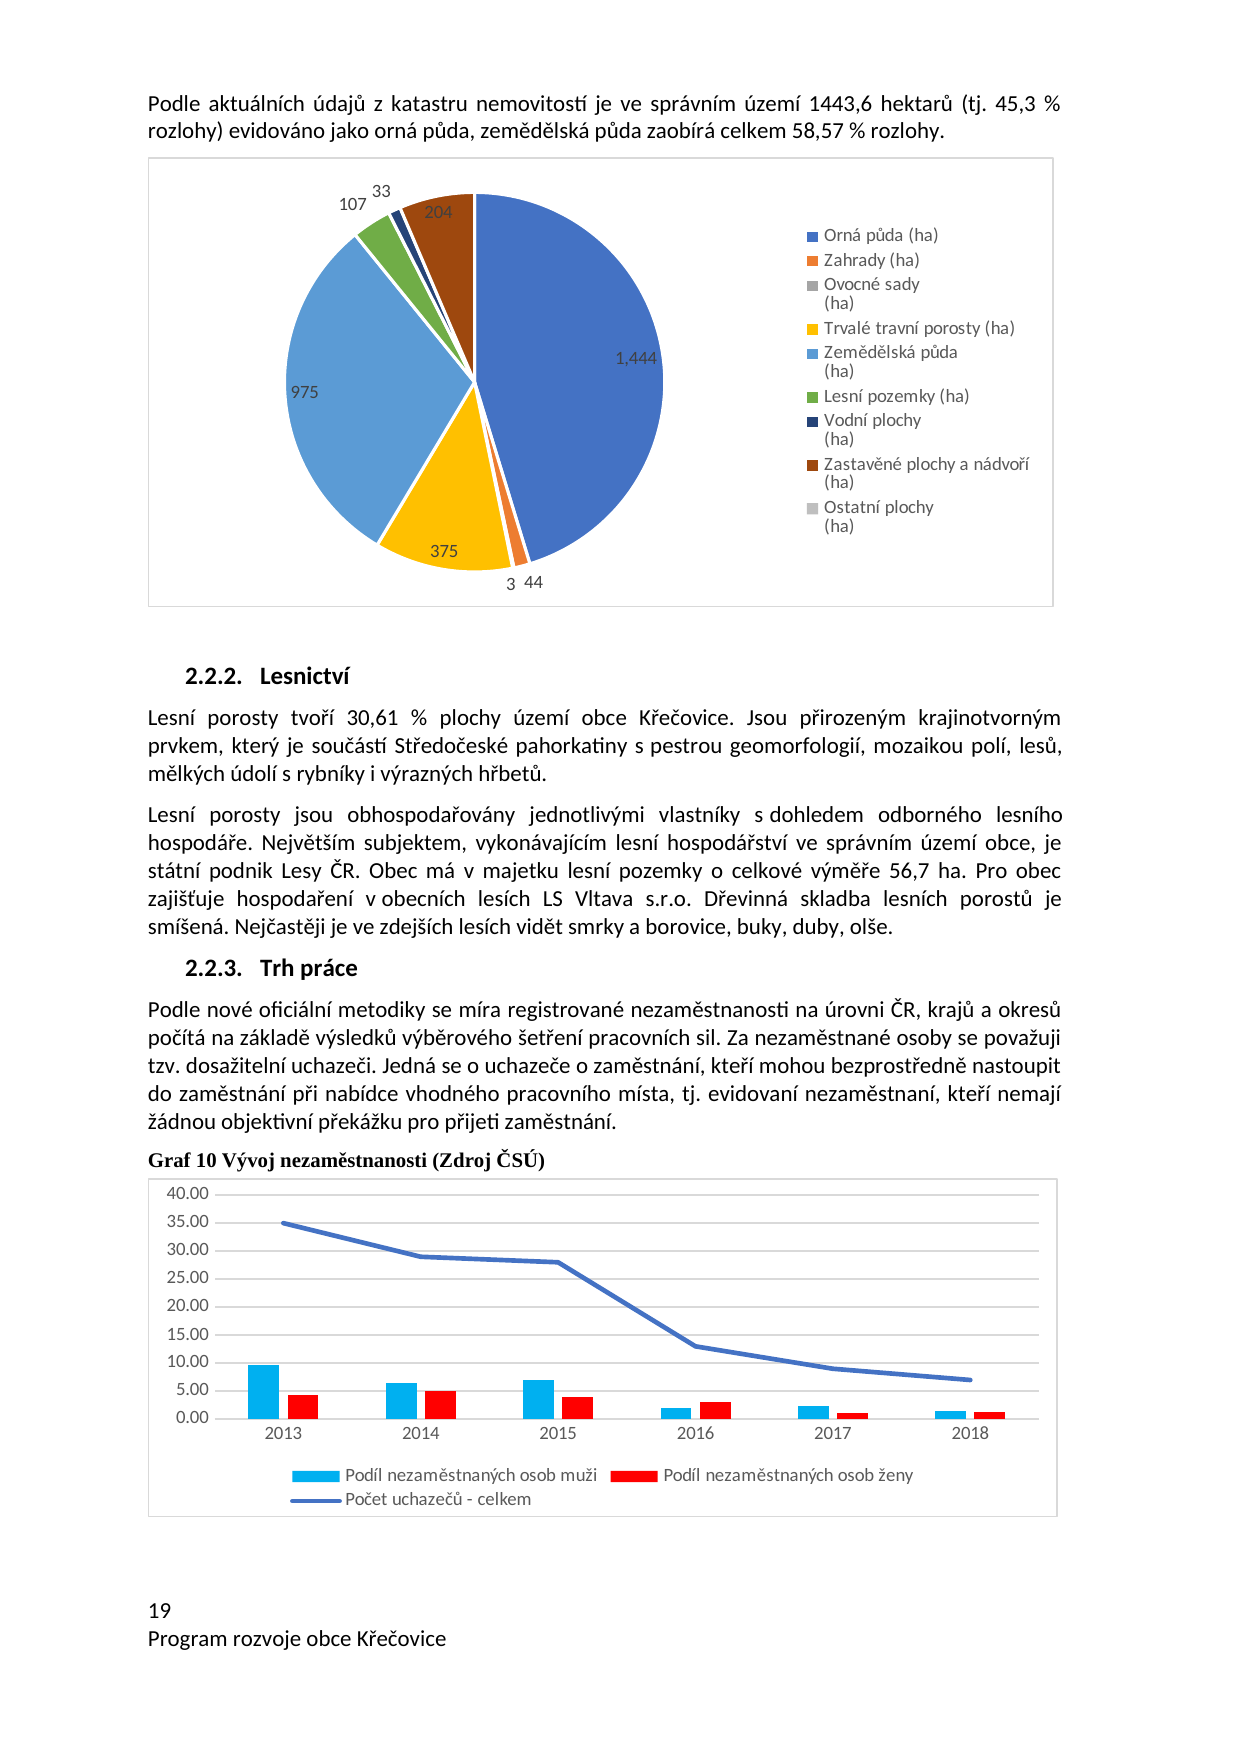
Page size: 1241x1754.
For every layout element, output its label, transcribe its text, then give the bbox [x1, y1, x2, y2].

text Lesní porosty jsou obhospodařovány jednotlivými vlastníky s dohledem odborného lesního hospodáře. Největším subjektem, vykonávajícím lesní hospodářství ve správním území obce, je státní podnik Lesy ČR. Obec má v majetku lesní pozemky o celkové výměře 56,7 ha. Pro obec zajišťuje hospodaření v obecních lesích LS Vltava s.r.o. Dřevinná skladba lesních porostů je smíšená. Nejčastěji je ve zdejších lesích vidět smrky a borovice, buky, duby, olše. [148, 800, 1063, 940]
text Podle aktuálních údajů z katastru nemovitostí je ve správním území 1443,6 hektarů (tj. 45,3 % rozlohy) evidováno jako orná půda, zemědělská půda zaobírá celkem 58,57 % rozlohy. [148, 89, 1063, 145]
subtitle Lesnictví [185, 660, 1063, 691]
text Lesní porosty tvoří 30,61 % plochy území obce Křečovice. Jsou přirozeným krajinotvorným prvkem, který je součástí Středočeské pahorkatiny s pestrou geomorfologií, mozaikou polí, lesů, mělkých údolí s rybníky i výrazných hřbetů. [148, 703, 1063, 787]
subtitle Trh práce [185, 952, 1063, 983]
text Podle nové oficiální metodiky se míra registrované nezaměstnanosti na úrovni ČR, krajů a okresů počítá na základě výsledků výběrového šetření pracovních sil. Za nezaměstnané osoby se považuji tzv. dosažitelní uchazeči. Jedná se o uchazeče o zaměstnání, kteří mohou bezprostředně nastoupit do zaměstnání při nabídce vhodného pracovního místa, tj. evidovaní nezaměstnaní, kteří nemají žádnou objektivní překážku pro přijeti zaměstnání. [148, 995, 1063, 1136]
